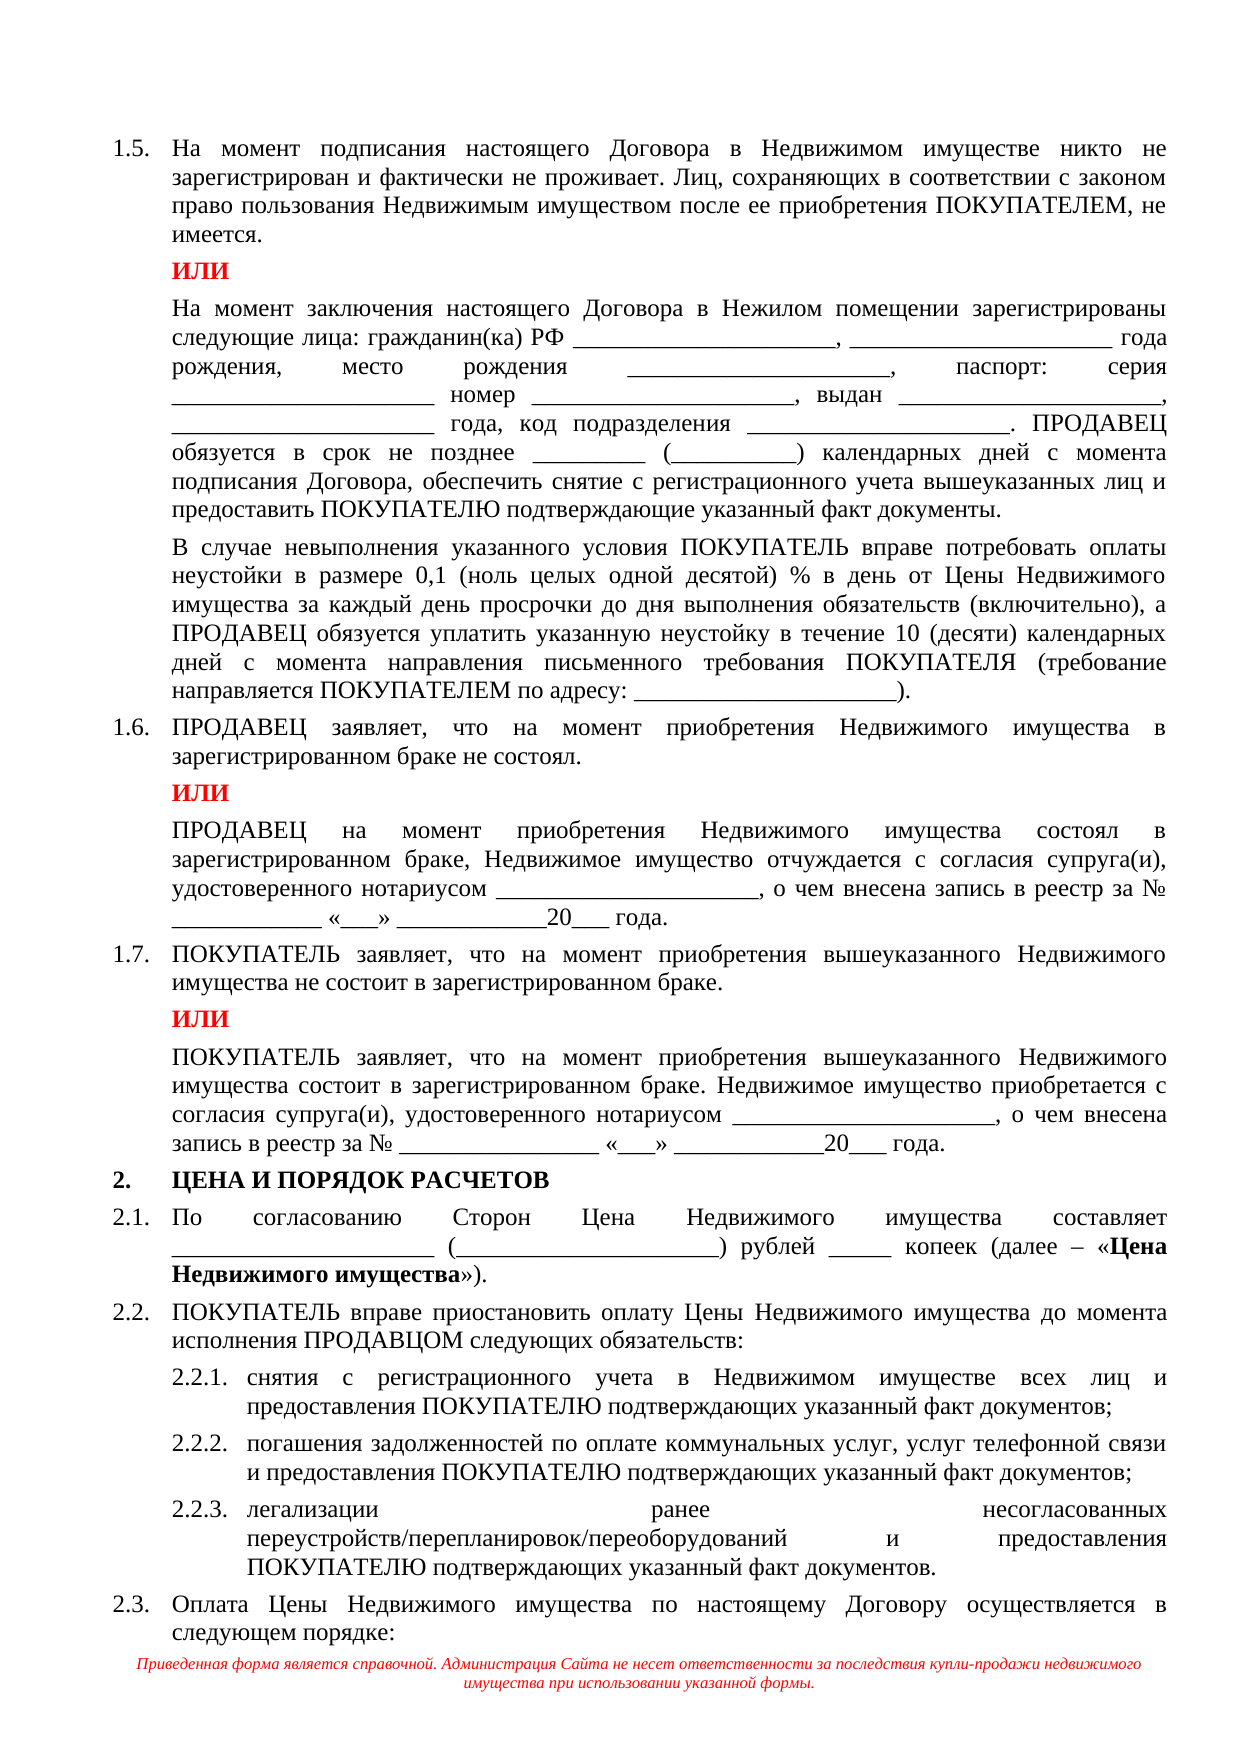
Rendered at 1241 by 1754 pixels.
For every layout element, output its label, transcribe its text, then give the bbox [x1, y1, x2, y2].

text На момент заключения настоящего Договора в Нежилом помещении зарегистрированы следующие лица: гражданин(ка) РФ _____________________, _____________________ года рождения, место рождения _____________________, паспорт: серия _____________________ номер _____________________, выдан _____________________, _____________________ года, код подразделения _____________________. ПРОДАВЕЦ обязуется в срок не позднее _________ (__________) календарных дней с момента подписания Договора, обеспечить снятие с регистрационного учета вышеуказанных лиц и предоставить ПОКУПАТЕЛЮ подтверждающие указанный факт документы. [172, 293, 1167, 523]
list ЦЕНА И ПОРЯДОК РАСЧЕТОВ [112, 1165, 1167, 1194]
list Оплата Цены Недвижимого имущества по настоящему Договору осуществляется в следующем порядке: [112, 1589, 1167, 1646]
list легализации ранее несогласованных переустройств/перепланировок/переоборудований и предоставления ПОКУПАТЕЛЮ подтверждающих указанный факт документов. [172, 1494, 1167, 1580]
list По согласованию Сторон Цена Недвижимого имущества составляет _____________________ (_____________________) рублей _____ копеек (далее – «Цена Недвижимого имущества»). [112, 1202, 1167, 1288]
text ПОКУПАТЕЛЬ заявляет, что на момент приобретения вышеуказанного Недвижимого имущества состоит в зарегистрированном браке. Недвижимое имущество приобретается с согласия супруга(и), удостоверенного нотариусом _____________________, о чем внесена запись в реестр за № ________________ «___» ____________20___ года. [172, 1042, 1167, 1157]
text ИЛИ [172, 778, 1167, 807]
list ПОКУПАТЕЛЬ вправе приостановить оплату Цены Недвижимого имущества до момента исполнения ПРОДАВЦОМ следующих обязательств: [112, 1297, 1167, 1354]
list снятия с регистрационного учета в Недвижимом имуществе всех лиц и предоставления ПОКУПАТЕЛЮ подтверждающих указанный факт документов; [172, 1362, 1167, 1420]
list ПОКУПАТЕЛЬ заявляет, что на момент приобретения вышеуказанного Недвижимого имущества не состоит в зарегистрированном браке. [112, 939, 1167, 996]
list ПРОДАВЕЦ заявляет, что на момент приобретения Недвижимого имущества в зарегистрированном браке не состоял. [112, 712, 1167, 770]
list погашения задолженностей по оплате коммунальных услуг, услуг телефонной связи и предоставления ПОКУПАТЕЛЮ подтверждающих указанный факт документов; [172, 1428, 1167, 1486]
text В случае невыполнения указанного условия ПОКУПАТЕЛЬ вправе потребовать оплаты неустойки в размере 0,1 (ноль целых одной десятой) % в день от Цены Недвижимого имущества за каждый день просрочки до дня выполнения обязательств (включительно), а ПРОДАВЕЦ обязуется уплатить указанную неустойку в течение 10 (десяти) календарных дней с момента направления письменного требования ПОКУПАТЕЛЯ (требование направляется ПОКУПАТЕЛЕМ по адресу: _____________________). [172, 532, 1167, 704]
text ПРОДАВЕЦ на момент приобретения Недвижимого имущества состоял в зарегистрированном браке, Недвижимое имущество отчуждается с согласия супруга(и), удостоверенного нотариусом _____________________, о чем внесена запись в реестр за № ____________ «___» ____________20___ года. [172, 815, 1167, 930]
text ИЛИ [172, 1004, 1167, 1033]
text ИЛИ [172, 256, 1167, 285]
list На момент подписания настоящего Договора в Недвижимом имуществе никто не зарегистрирован и фактически не проживает. Лиц, сохраняющих в соответствии с законом право пользования Недвижимым имуществом после ее приобретения ПОКУПАТЕЛЕМ, не имеется. [112, 133, 1167, 248]
